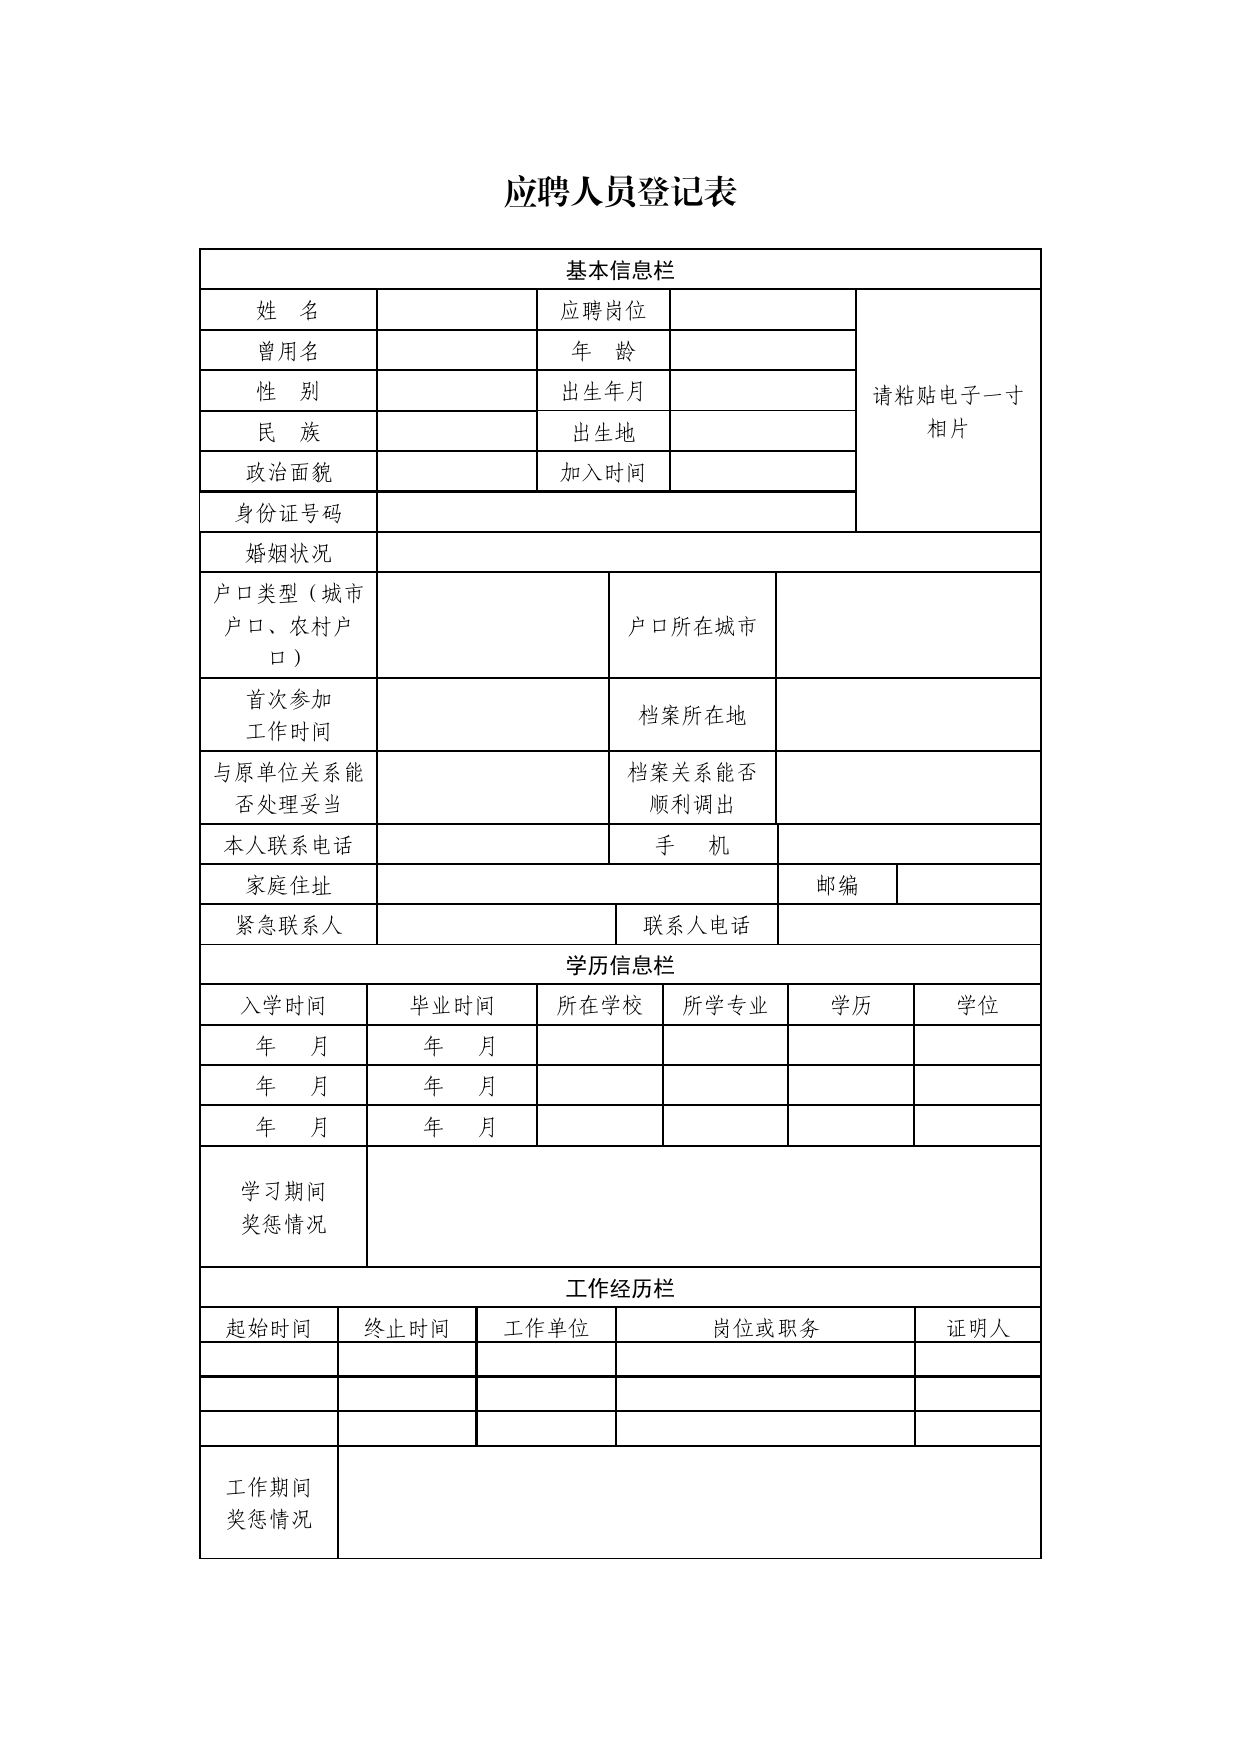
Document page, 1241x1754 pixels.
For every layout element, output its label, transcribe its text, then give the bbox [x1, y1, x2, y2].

table_cell [201, 1412, 337, 1444]
table_cell [378, 573, 608, 677]
table_cell [378, 533, 1040, 571]
table_cell [478, 1378, 615, 1410]
table_cell [671, 290, 855, 329]
table_cell 岗位或职务 薪酬 [617, 1308, 914, 1341]
table_cell [378, 905, 615, 944]
table_cell [378, 679, 608, 749]
table_cell 手 机 [610, 825, 777, 863]
table_cell [201, 1343, 337, 1375]
table_cell 加入时间 [538, 452, 669, 490]
table_cell [789, 1026, 913, 1064]
table_cell [916, 1378, 1040, 1410]
table_cell [898, 865, 1040, 903]
table_cell 起始时间 [201, 1308, 337, 1341]
table_cell [339, 1343, 475, 1375]
table_cell [378, 452, 536, 490]
table_cell 终止时间 [339, 1308, 475, 1341]
table_cell 户口类型（城市户口、农村户口） [201, 573, 376, 677]
table_cell 档案所在地 [610, 679, 775, 749]
table_cell 姓 名 [201, 290, 376, 329]
table_cell 婚姻状况 [201, 533, 376, 571]
table_cell [378, 825, 608, 863]
table_cell 年 月 [368, 1106, 536, 1145]
table_cell [915, 1106, 1040, 1145]
table_cell [915, 1026, 1040, 1064]
table_cell [777, 752, 1040, 822]
table_cell 政治面貌 [201, 452, 376, 490]
table_cell [671, 452, 855, 490]
table_cell 户口所在城市 [610, 573, 775, 677]
table_cell [671, 411, 855, 450]
table_cell [339, 1412, 475, 1444]
table_cell 应聘岗位 [538, 290, 669, 329]
table_cell 工作单位 [478, 1308, 615, 1341]
table_cell 年 月 [201, 1066, 366, 1104]
table_cell 紧急联系人 [201, 905, 376, 944]
table_cell [538, 1106, 662, 1145]
table_cell 学习期间 奖惩情况 [201, 1147, 366, 1266]
table_cell [378, 493, 855, 531]
table_cell [378, 412, 536, 450]
table_cell 年 月 [201, 1026, 366, 1064]
table_cell [789, 1106, 913, 1145]
table_cell [779, 905, 1040, 944]
table_cell 出生地 [538, 411, 669, 450]
table_cell 证明人 [916, 1308, 1040, 1341]
table_cell 民 族 [201, 412, 376, 450]
table_cell [378, 371, 536, 409]
table_cell [617, 1412, 914, 1444]
table_cell 所在学校 [538, 985, 662, 1023]
table_cell [478, 1343, 615, 1375]
table_cell 年 月 [368, 1026, 536, 1064]
table_cell 入学时间 [201, 985, 366, 1023]
table_cell [538, 1066, 662, 1104]
table_cell 档案关系能否顺利调出 [610, 752, 775, 822]
table_cell [339, 1378, 475, 1410]
table_cell 首次参加 工作时间 [201, 679, 376, 749]
table_cell [368, 1147, 1040, 1266]
table_cell 曾用名 [201, 331, 376, 369]
table_cell [201, 1378, 337, 1410]
table_cell 学历 [789, 985, 913, 1023]
table_cell 毕业时间 [368, 985, 536, 1023]
table_cell [378, 865, 777, 903]
table_cell 年 月 [368, 1066, 536, 1104]
table_cell [671, 331, 855, 369]
table_cell [664, 1066, 787, 1104]
table_cell 联系人电话 [617, 905, 777, 944]
table_cell 出生年月 [538, 371, 669, 409]
table_cell 工作经历栏 [201, 1268, 1040, 1306]
table_cell 工作期间 奖惩情况 [201, 1447, 337, 1558]
table_cell [915, 1066, 1040, 1104]
table_cell 所学专业 [664, 985, 787, 1023]
table_cell [664, 1106, 787, 1145]
table_cell [777, 679, 1040, 749]
table_cell [916, 1343, 1040, 1375]
table_cell 年 月 [201, 1106, 366, 1145]
table_cell 家庭住址 [201, 865, 376, 903]
table_cell [664, 1026, 787, 1064]
table_cell 性 别 [201, 371, 376, 409]
table_cell [777, 573, 1040, 677]
table_cell [789, 1066, 913, 1104]
table_header 基本信息栏 [201, 250, 1040, 288]
table_cell 邮编 [779, 865, 896, 903]
table_cell [916, 1412, 1040, 1444]
text 应聘人员登记表 [187, 162, 1053, 227]
table_cell [478, 1412, 615, 1444]
table_cell [779, 825, 1040, 863]
table_cell 年 龄 [538, 331, 669, 369]
table_cell [671, 371, 855, 409]
table_cell [339, 1447, 1040, 1558]
table_cell 请粘贴电子一寸相片 [857, 290, 1040, 531]
table_cell 与原单位关系能否处理妥当 [201, 752, 376, 822]
table_cell 身份证号码 [200, 493, 376, 531]
table_cell [617, 1378, 914, 1410]
table_cell [378, 331, 536, 369]
table_cell [538, 1026, 662, 1064]
table_cell [378, 290, 536, 329]
table_cell [617, 1343, 914, 1375]
table_cell 学历信息栏 [201, 945, 1040, 983]
table_cell 学位 [915, 985, 1040, 1023]
table_cell [378, 752, 608, 822]
table_cell 本人联系电话 [201, 825, 376, 863]
